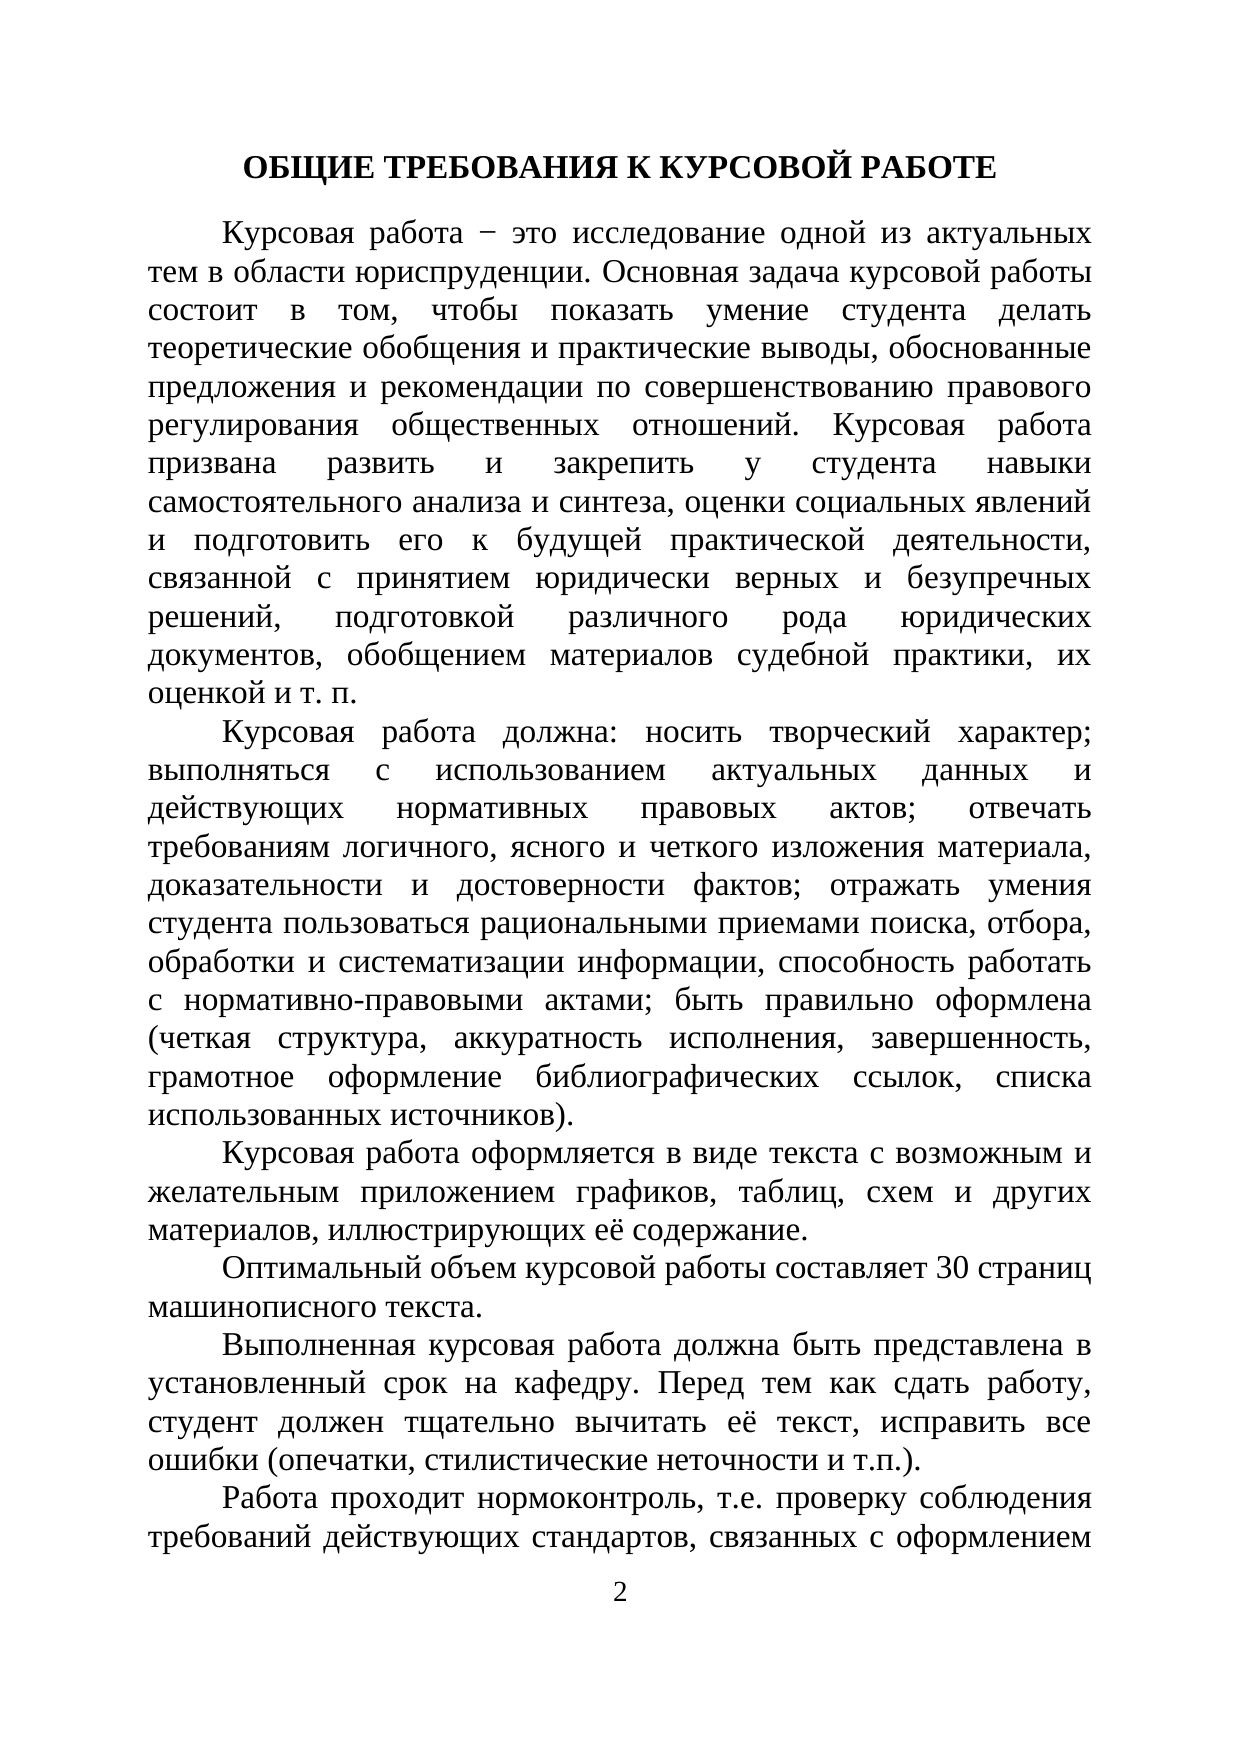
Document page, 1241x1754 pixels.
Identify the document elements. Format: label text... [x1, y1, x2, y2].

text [148, 1478, 1092, 1554]
text Общие требования к курсовой работе [148, 148, 1092, 186]
text Выполненная курсовая работа должна быть представлена в установленный срок на кафедру. Перед тем как сдать работу, студент должен тщательно вычитать её текст, исправить все ошибки (опечатки, стилистические неточности и т.п.). [148, 1324, 1092, 1478]
text Курсовая работа должна: носить творческий характер; выполняться с использованием актуальных данных и действующих нормативных правовых актов; отвечать требованиям логичного, ясного и четкого изложения материала, доказательности и достоверности фактов; отражать умения студента пользоваться рациональными приемами поиска, отбора, обработки и систематизации информации, способность работать с нормативно-правовыми актами; быть правильно оформлена (четкая структура, аккуратность исполнения, завершенность, грамотное оформление библиографических ссылок, списка использованных источников). [148, 711, 1092, 1133]
text Курсовая работа − это исследование одной из актуальных тем в области юриспруденции. Основная задача курсовой работы состоит в том, чтобы показать умение студента делать теоретические обобщения и практические выводы, обоснованные предложения и рекомендации по совершенствованию правового регулирования общественных отношений. Курсовая работа призвана развить и закрепить у студента навыки самостоятельного анализа и синтеза, оценки социальных явлений и подготовить его к будущей практической деятельности, связанной с принятием юридически верных и безупречных решений, подготовкой различного рода юридических документов, обобщением материалов судебной практики, их оценкой и т. п. [148, 213, 1092, 711]
text Курсовая работа оформляется в виде текста с возможным и желательным приложением графиков, таблиц, схем и других материалов, иллюстрирующих её содержание. [148, 1133, 1092, 1248]
text Оптимальный объем курсовой работы составляет 30 страниц машинописного текста. [148, 1248, 1092, 1324]
